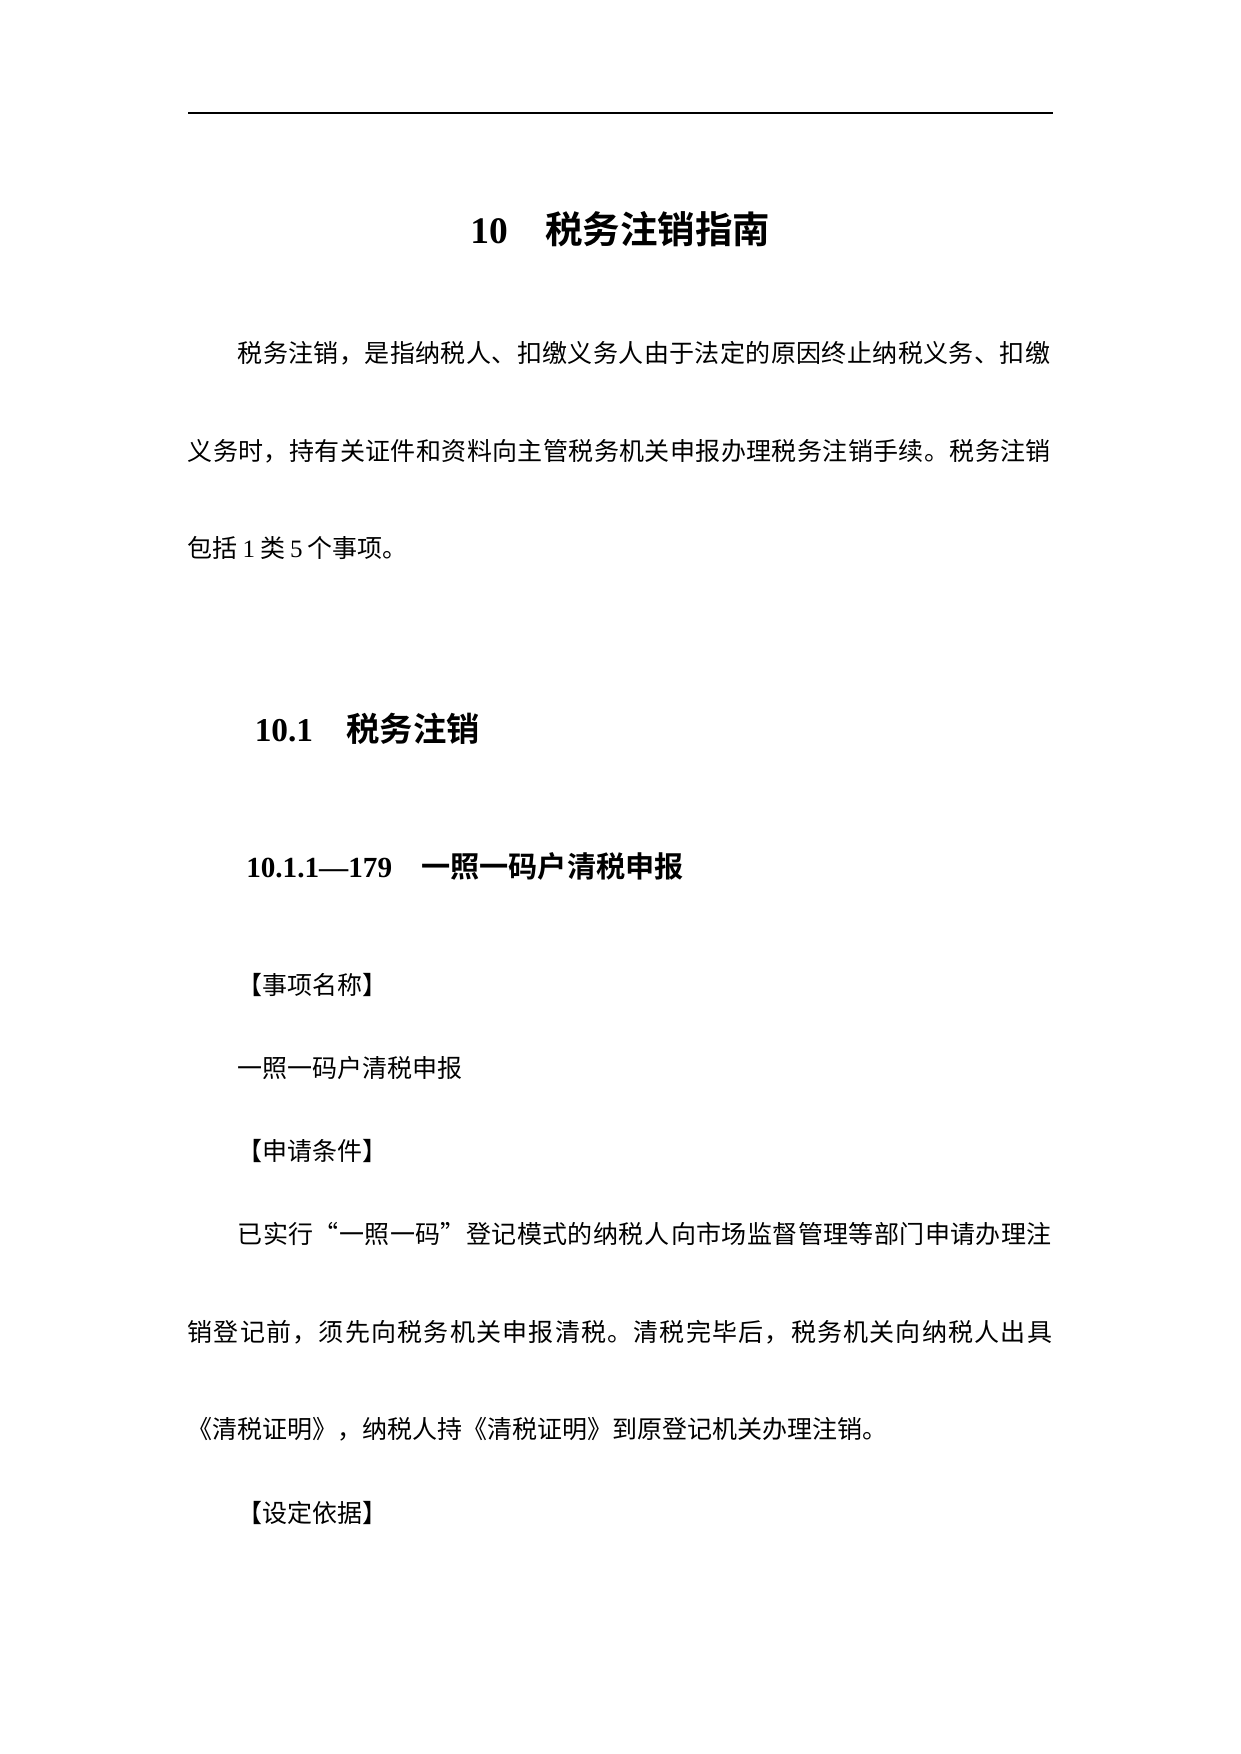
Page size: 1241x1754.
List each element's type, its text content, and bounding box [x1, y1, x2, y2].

text 【设定依据】 [187, 1479, 1053, 1544]
text 10.1.1—179 一照一码户清税申报 [187, 832, 1053, 897]
text 【事项名称】 [187, 951, 1053, 1016]
text 10 税务注销指南 [187, 194, 1053, 259]
text 【申请条件】 [187, 1117, 1053, 1182]
text 税务注销，是指纳税人、扣缴义务人由于法定的原因终止纳税义务、扣缴义务时，持有关证件和资料向主管税务机关申报办理税务注销手续。税务注销包括1类5个事项。 [187, 319, 1053, 579]
text 10.1 税务注销 [187, 695, 1053, 760]
text 一照一码户清税申报 [187, 1034, 1053, 1099]
text 已实行“一照一码”登记模式的纳税人向市场监督管理等部门申请办理注销登记前，须先向税务机关申报清税。清税完毕后，税务机关向纳税人出具《清税证明》，纳税人持《清税证明》到原登记机关办理注销。 [187, 1201, 1053, 1461]
